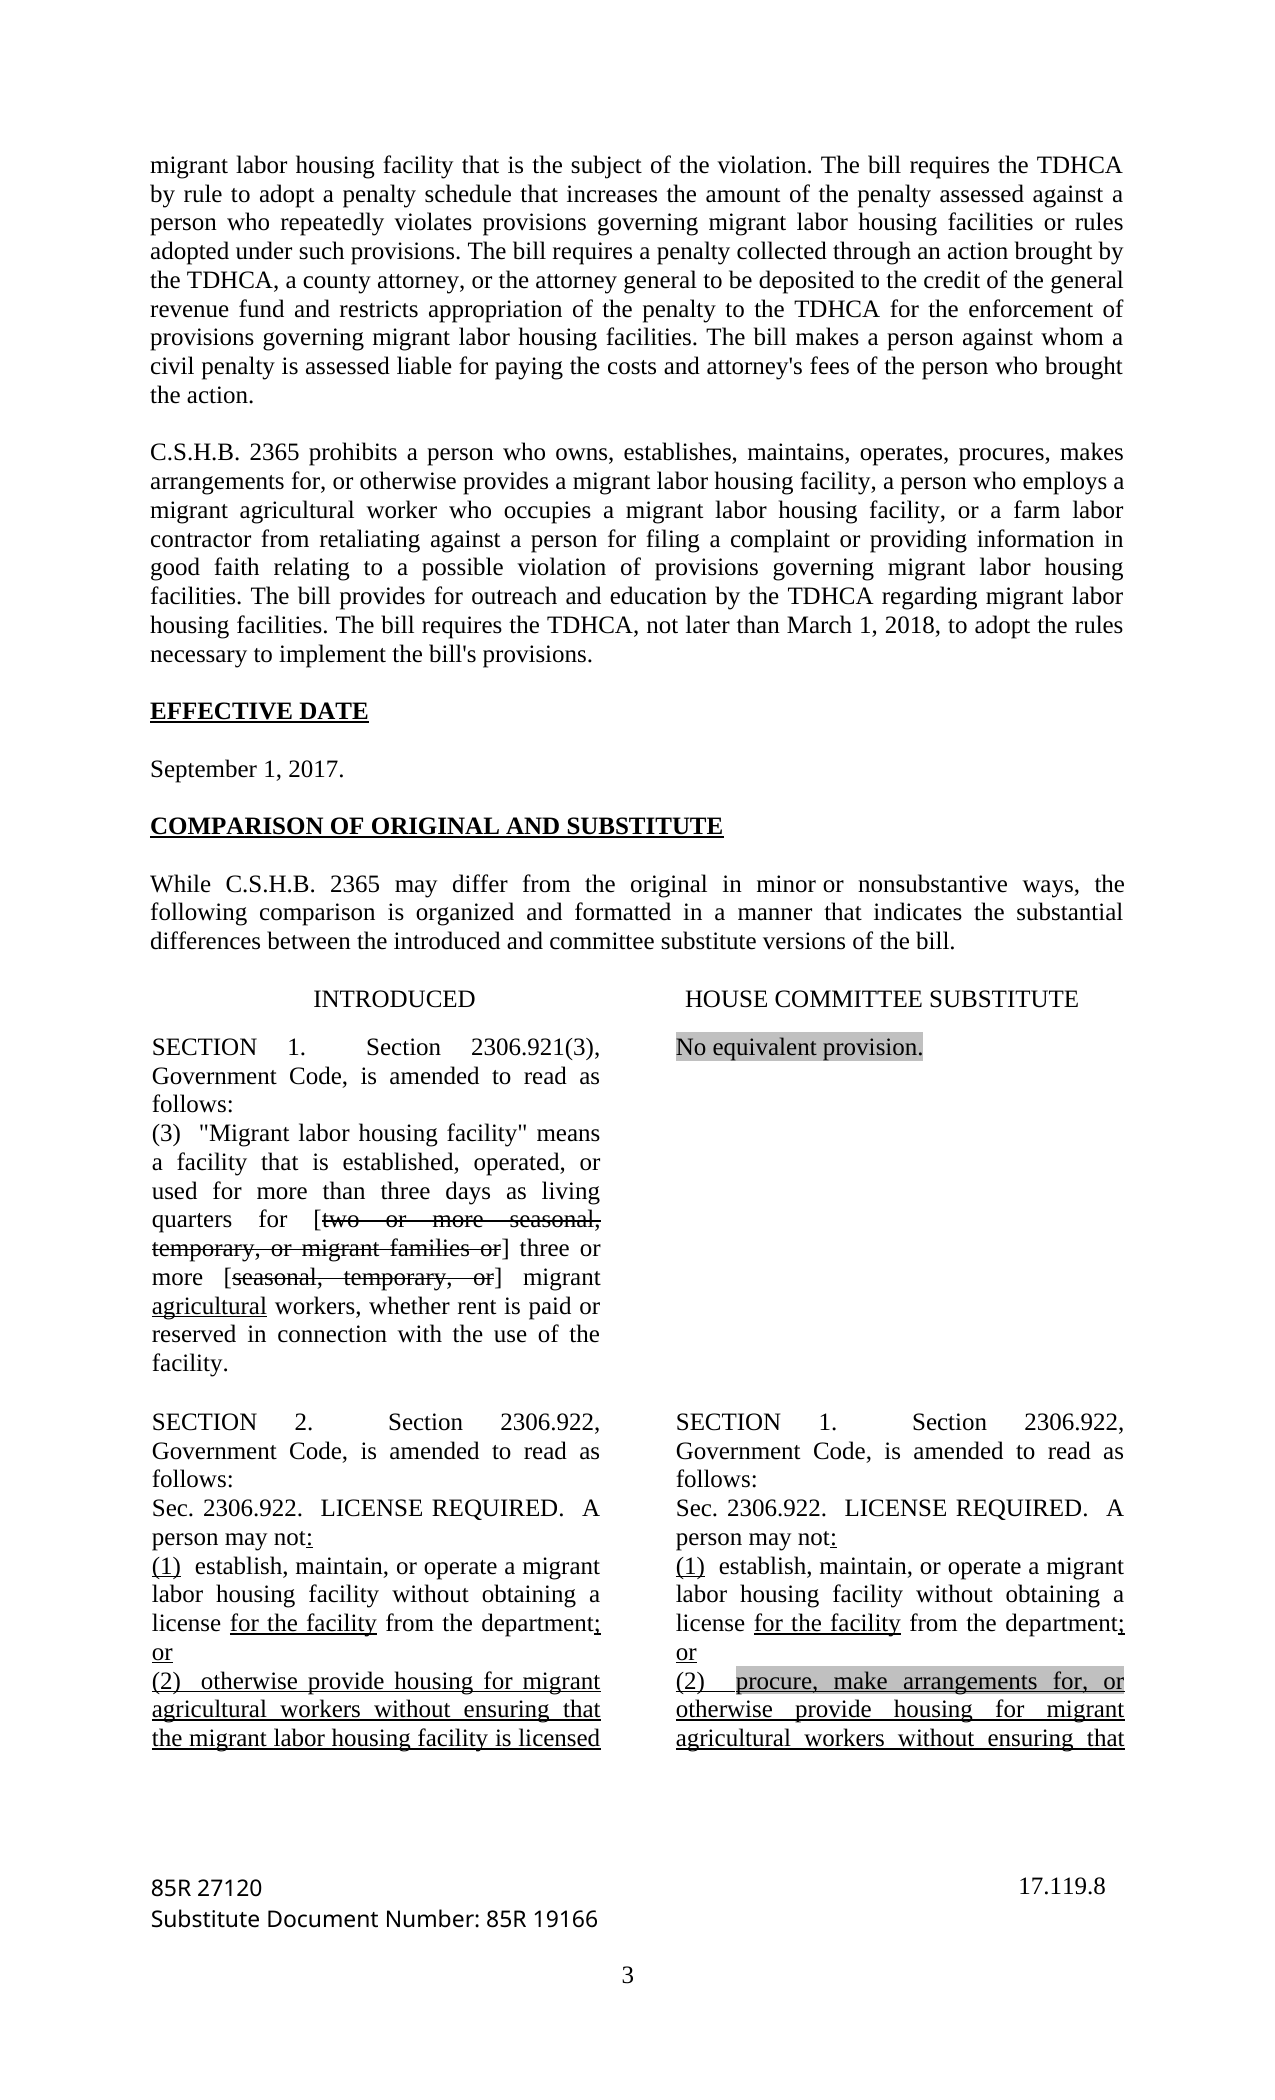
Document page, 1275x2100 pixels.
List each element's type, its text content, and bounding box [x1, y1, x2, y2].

table_cell [138, 984, 1137, 1782]
table_cell EFFECTIVE DATE September 1, 2017. [138, 696, 1137, 811]
table_cell COMPARISON OF ORIGINAL AND SUBSTITUTE While C.S.H.B. 2365 may differ from the original in minor or nonsubstantive ways, the following comparison is organized and formatted in a manner that indicates the substantial differences between the introduced and committee substitute versions of the bill. [138, 811, 1137, 984]
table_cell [138, 150, 1137, 696]
